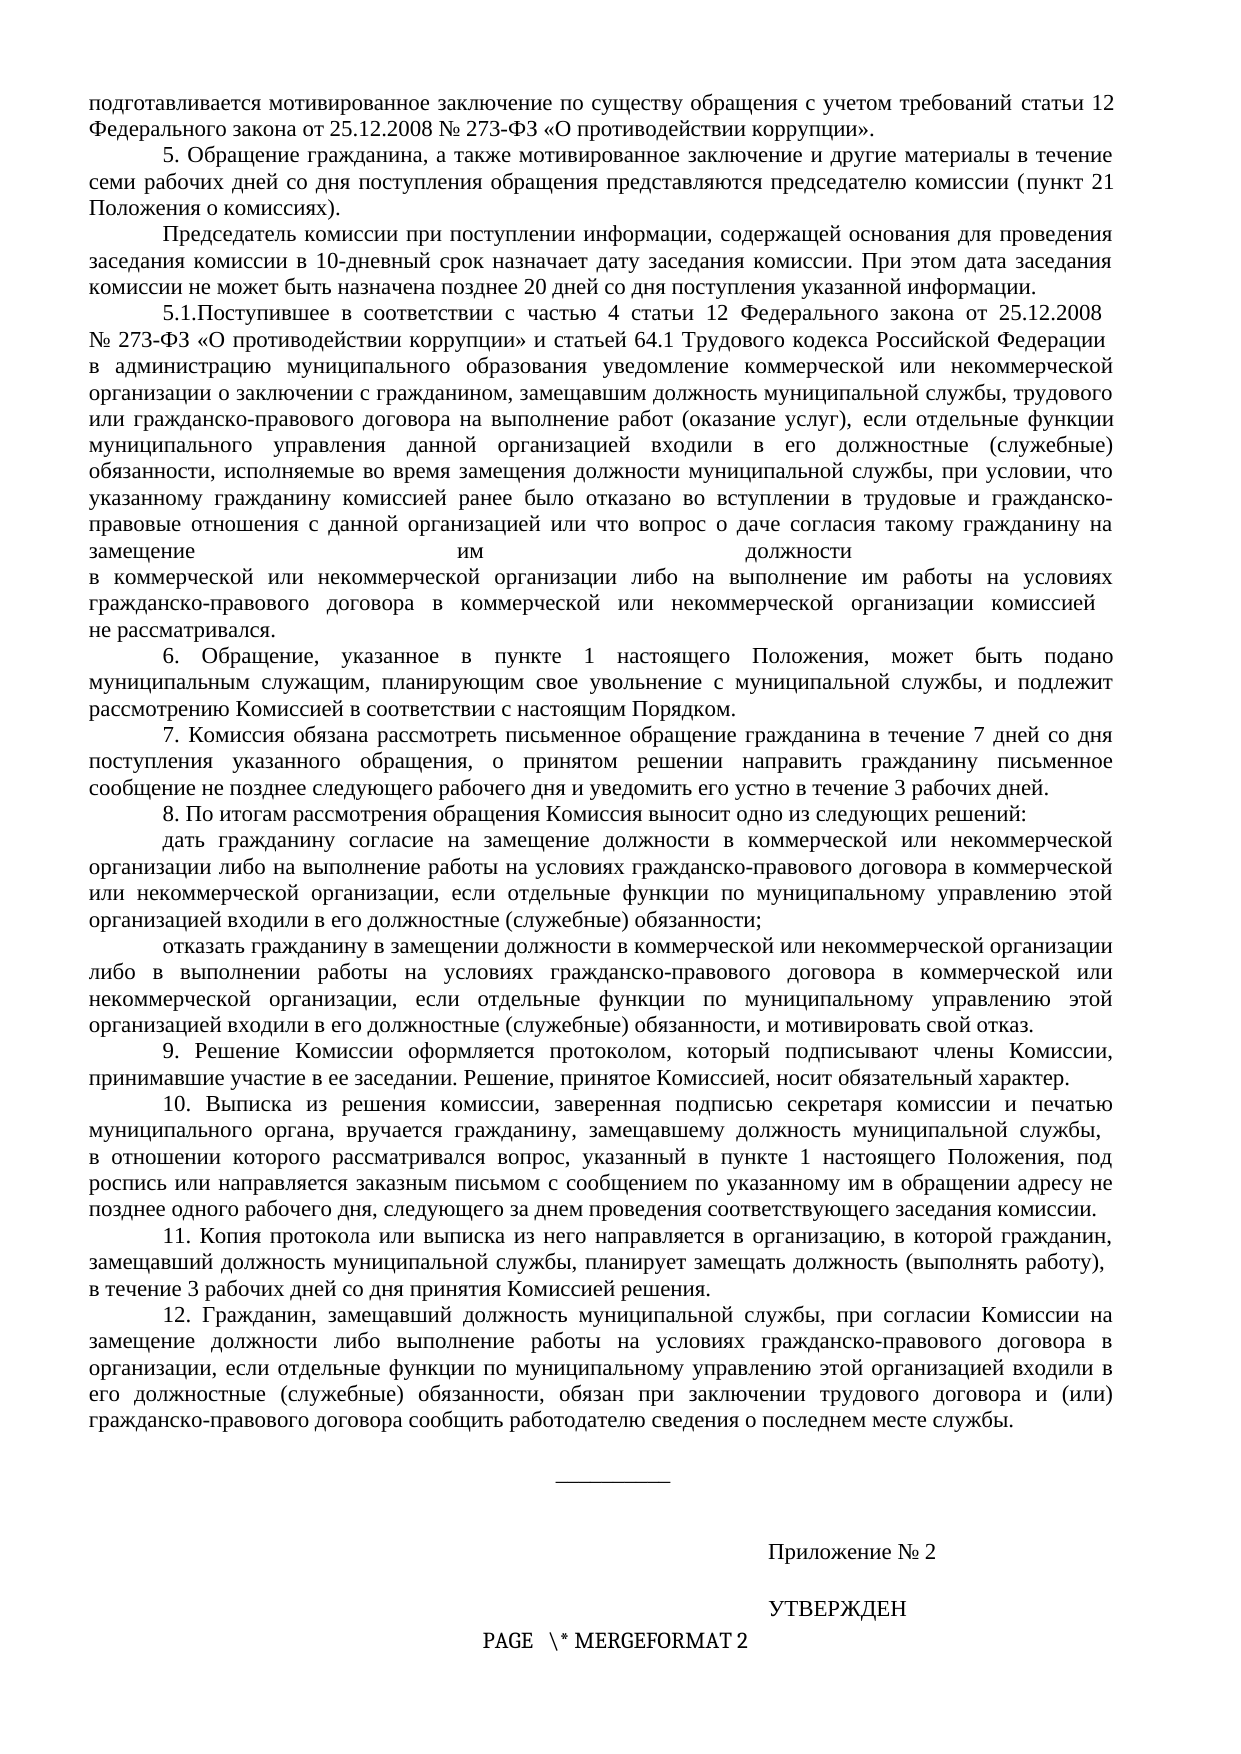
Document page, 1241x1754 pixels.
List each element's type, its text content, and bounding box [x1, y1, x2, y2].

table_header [78, 89, 1126, 1433]
text УТВЕРЖДЕН [768, 1595, 1136, 1621]
text Приложение № 2 [768, 1538, 1136, 1564]
text __________ [89, 1459, 1137, 1485]
